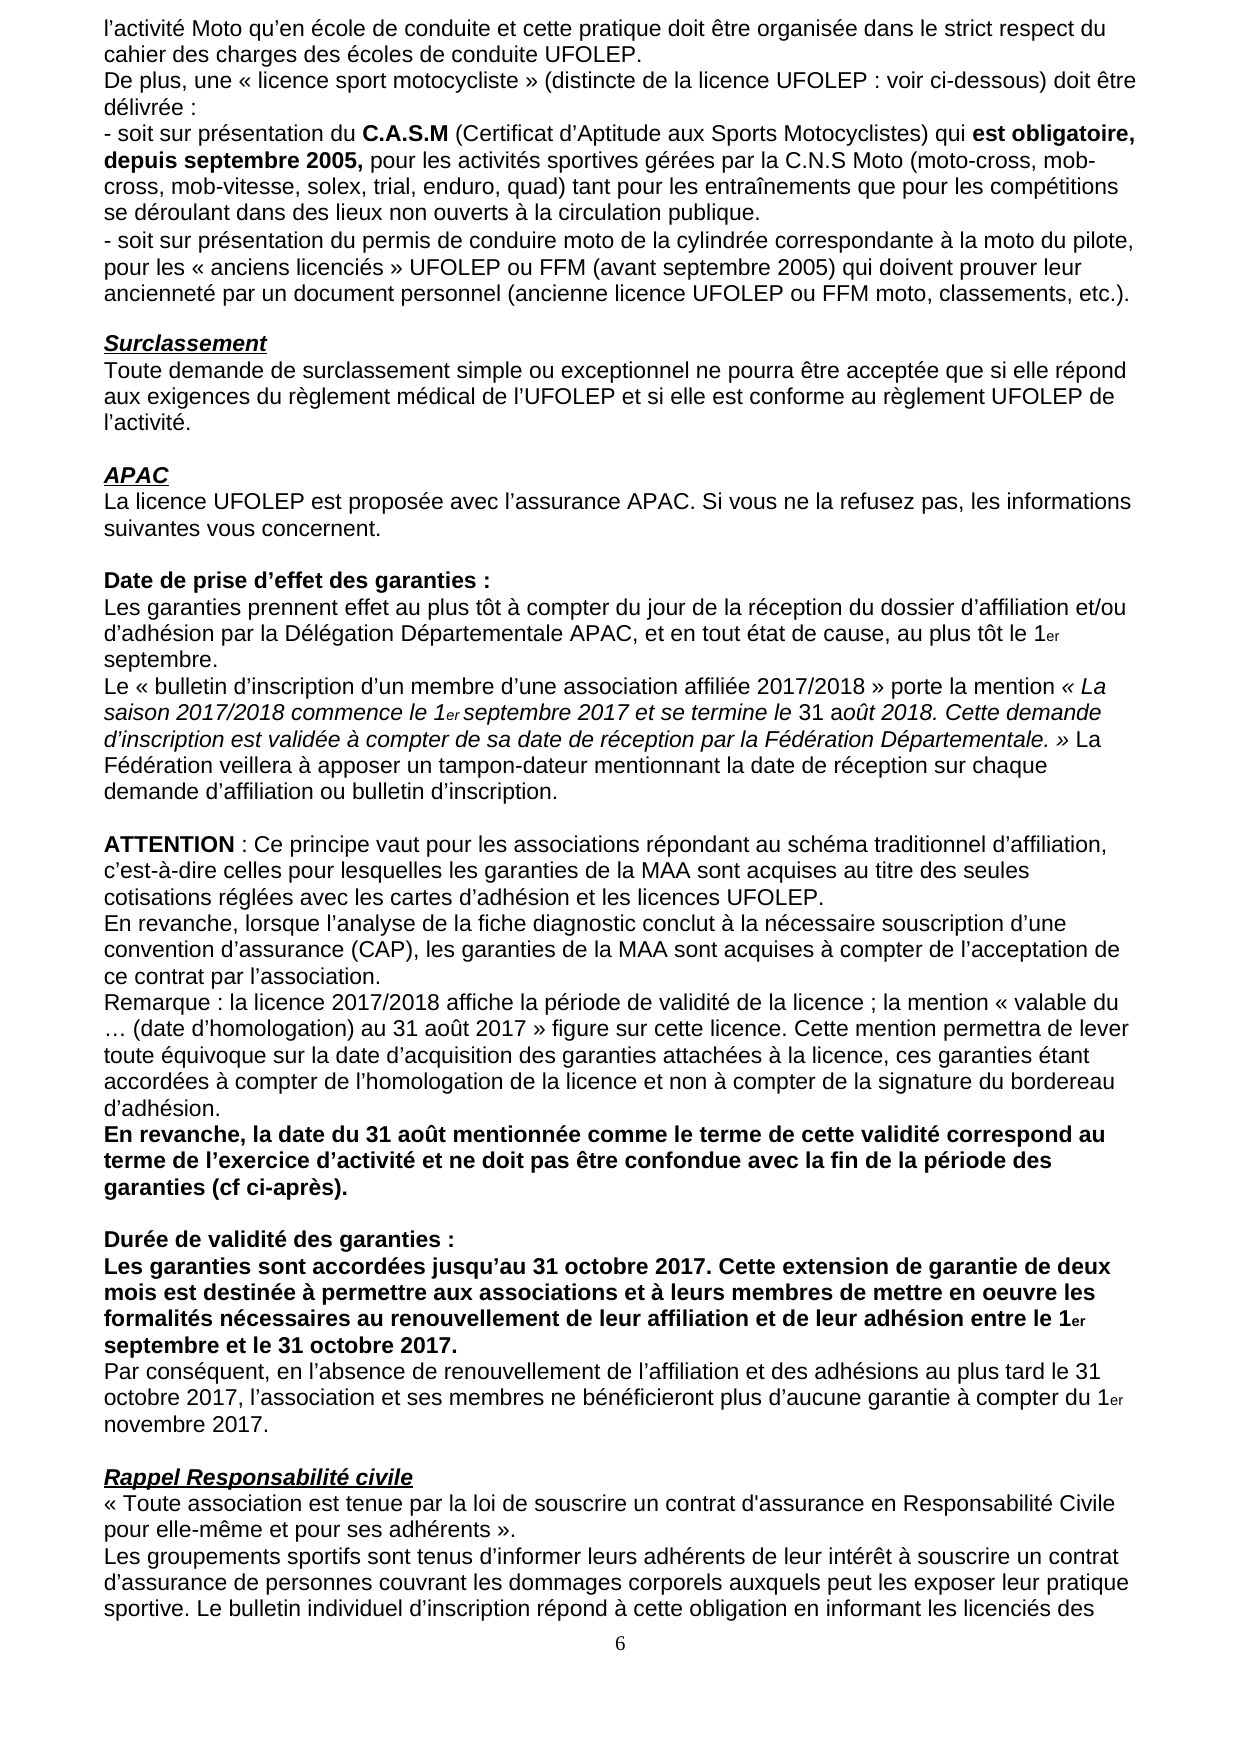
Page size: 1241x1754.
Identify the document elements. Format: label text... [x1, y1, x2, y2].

text Les garanties sont accordées jusqu’au 31 octobre 2017. Cette extension de garantie de deux mois est destinée à permettre aux associations et à leurs membres de mettre en oeuvre les formalités nécessaires au renouvellement de leur affiliation et de leur adhésion entre le 1er septembre et le 31 octobre 2017. [103, 1253, 1137, 1358]
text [103, 15, 1137, 67]
text - soit sur présentation du permis de conduire moto de la cylindrée correspondante à la moto du pilote, pour les « anciens licenciés » UFOLEP ou FFM (avant septembre 2005) qui doivent prouver leur ancienneté par un document personnel (ancienne licence UFOLEP ou FFM moto, classements, etc.). [103, 227, 1137, 306]
text ATTENTION : Ce principe vaut pour les associations répondant au schéma traditionnel d’affiliation, c’est-à-dire celles pour lesquelles les garanties de la MAA sont acquises au titre des seules cotisations réglées avec les cartes d’adhésion et les licences UFOLEP. [103, 831, 1137, 910]
text En revanche, lorsque l’analyse de la fiche diagnostic conclut à la nécessaire souscription d’une convention d’assurance (CAP), les garanties de la MAA sont acquises à compter de l’acceptation de ce contrat par l’association. [103, 910, 1137, 989]
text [103, 1543, 1137, 1622]
text Durée de validité des garanties : [103, 1226, 1137, 1253]
text Remarque : la licence 2017/2018 affiche la période de validité de la licence ; la mention « valable du … (date d’homologation) au 31 août 2017 » figure sur cette licence. Cette mention permettra de lever toute équivoque sur la date d’acquisition des garanties attachées à la licence, ces garanties étant accordées à compter de l’homologation de la licence et non à compter de la signature du bordereau d’adhésion. [103, 989, 1137, 1121]
text Les garanties prennent effet au plus tôt à compter du jour de la réception du dossier d’affiliation et/ou d’adhésion par la Délégation Départementale APAC, et en tout état de cause, au plus tôt le 1er septembre. [103, 594, 1137, 673]
text - soit sur présentation du C.A.S.M (Certificat d’Aptitude aux Sports Motocyclistes) qui est obligatoire, depuis septembre 2005, pour les activités sportives gérées par la C.N.S Moto (moto-cross, mob-cross, mob-vitesse, solex, trial, enduro, quad) tant pour les entraînements que pour les compétitions se déroulant dans des lieux non ouverts à la circulation publique. [103, 120, 1137, 226]
text Toute demande de surclassement simple ou exceptionnel ne pourra être acceptée que si elle répond aux exigences du règlement médical de l’UFOLEP et si elle est conforme au règlement UFOLEP de l’activité. [103, 357, 1137, 436]
text Rappel Responsabilité civile [103, 1463, 1137, 1490]
text La licence UFOLEP est proposée avec l’assurance APAC. Si vous ne la refusez pas, les informations suivantes vous concernent. [103, 488, 1137, 541]
text De plus, une « licence sport motocycliste » (distincte de la licence UFOLEP : voir ci-dessous) doit être délivrée : [103, 67, 1137, 120]
text Par conséquent, en l’absence de renouvellement de l’affiliation et des adhésions au plus tard le 31 octobre 2017, l’association et ses membres ne bénéficieront plus d’aucune garantie à compter du 1er novembre 2017. [103, 1358, 1137, 1437]
text APAC [103, 462, 1137, 488]
text En revanche, la date du 31 août mentionnée comme le terme de cette validité correspond au terme de l’exercice d’activité et ne doit pas être confondue avec la fin de la période des garanties (cf ci-après). [103, 1121, 1137, 1200]
text Le « bulletin d’inscription d’un membre d’une association affiliée 2017/2018 » porte la mention « La saison 2017/2018 commence le 1er septembre 2017 et se termine le 31 août 2018. Cette demande d’inscription est validée à compter de sa date de réception par la Fédération Départementale. » La Fédération veillera à apposer un tampon-dateur mentionnant la date de réception sur chaque demande d’affiliation ou bulletin d’inscription. [103, 673, 1137, 804]
text Date de prise d’effet des garanties : [103, 567, 1137, 594]
text Surclassement [103, 330, 1137, 357]
text « Toute association est tenue par la loi de souscrire un contrat d'assurance en Responsabilité Civile pour elle-même et pour ses adhérents ». [103, 1490, 1137, 1543]
